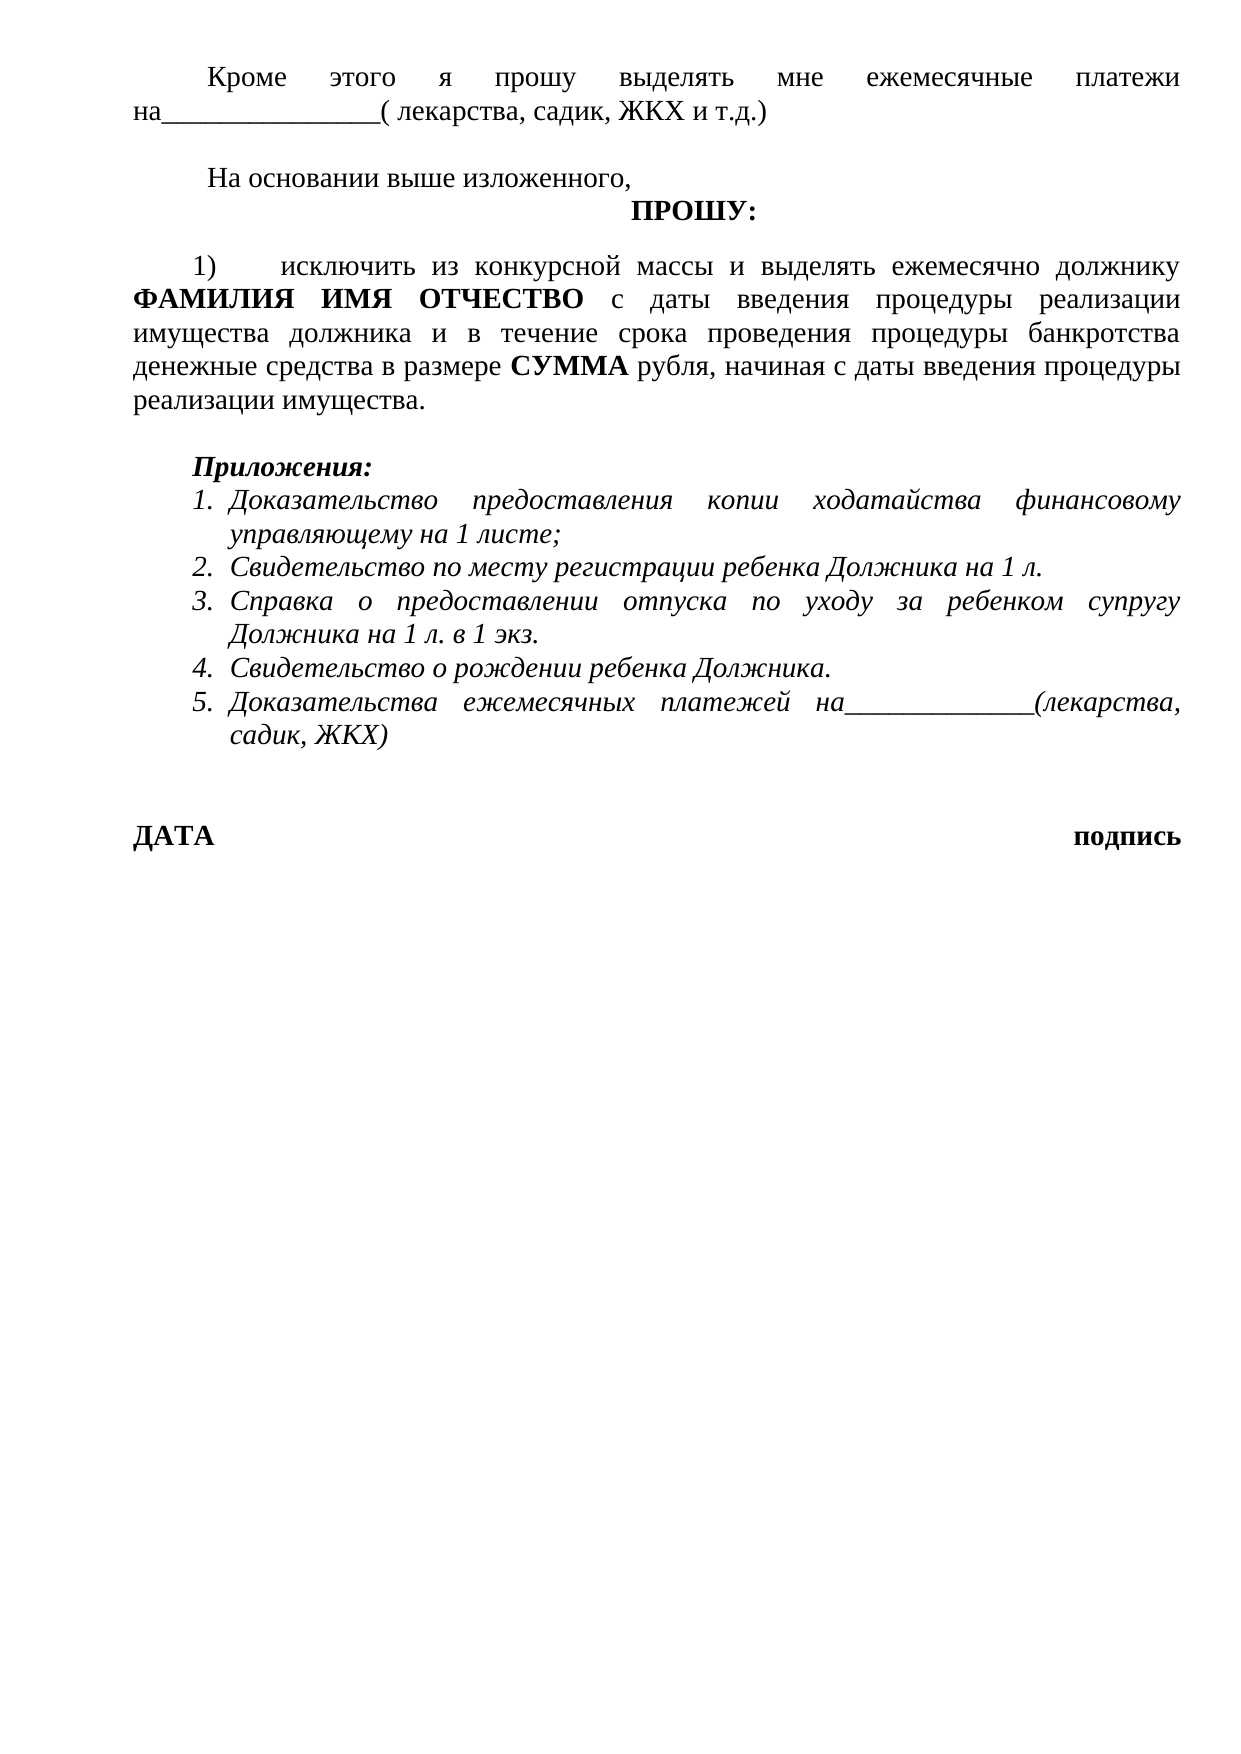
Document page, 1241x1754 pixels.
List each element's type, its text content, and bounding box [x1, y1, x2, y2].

list исключить из конкурсной массы и выделять ежемесячно должнику ФАМИЛИЯ ИМЯ ОТЧЕСТВО с даты введения процедуры реализации имущества должника и в течение срока проведения процедуры банкротства денежные средства в размере СУММА рубля, начиная с даты введения процедуры реализации имущества. [133, 248, 1181, 415]
table_header подпись [657, 818, 1192, 851]
subtitle Кроме этого я прошу выделять мне ежемесячные платежи на_______________( лекарства, садик, ЖКХ и т.д.) [133, 59, 1181, 126]
list Свидетельство по месту регистрации ребенка Должника на 1 л. [192, 549, 1181, 583]
subtitle На основании выше изложенного, [133, 160, 1181, 193]
text ПРОШУ: [133, 193, 1181, 227]
list Доказательства ежемесячных платежей на_____________(лекарства, садик, ЖКХ) [192, 684, 1181, 751]
list Доказательство предоставления копии ходатайства финансовому управляющему на 1 листе; [192, 482, 1181, 549]
list Приложения: [192, 449, 1181, 482]
list Свидетельство о рождении ребенка Должника. [192, 650, 1181, 684]
table_header ДАТА [122, 818, 657, 851]
list Справка о предоставлении отпуска по уходу за ребенком супругу Должника на 1 л. в 1 экз. [192, 583, 1181, 650]
